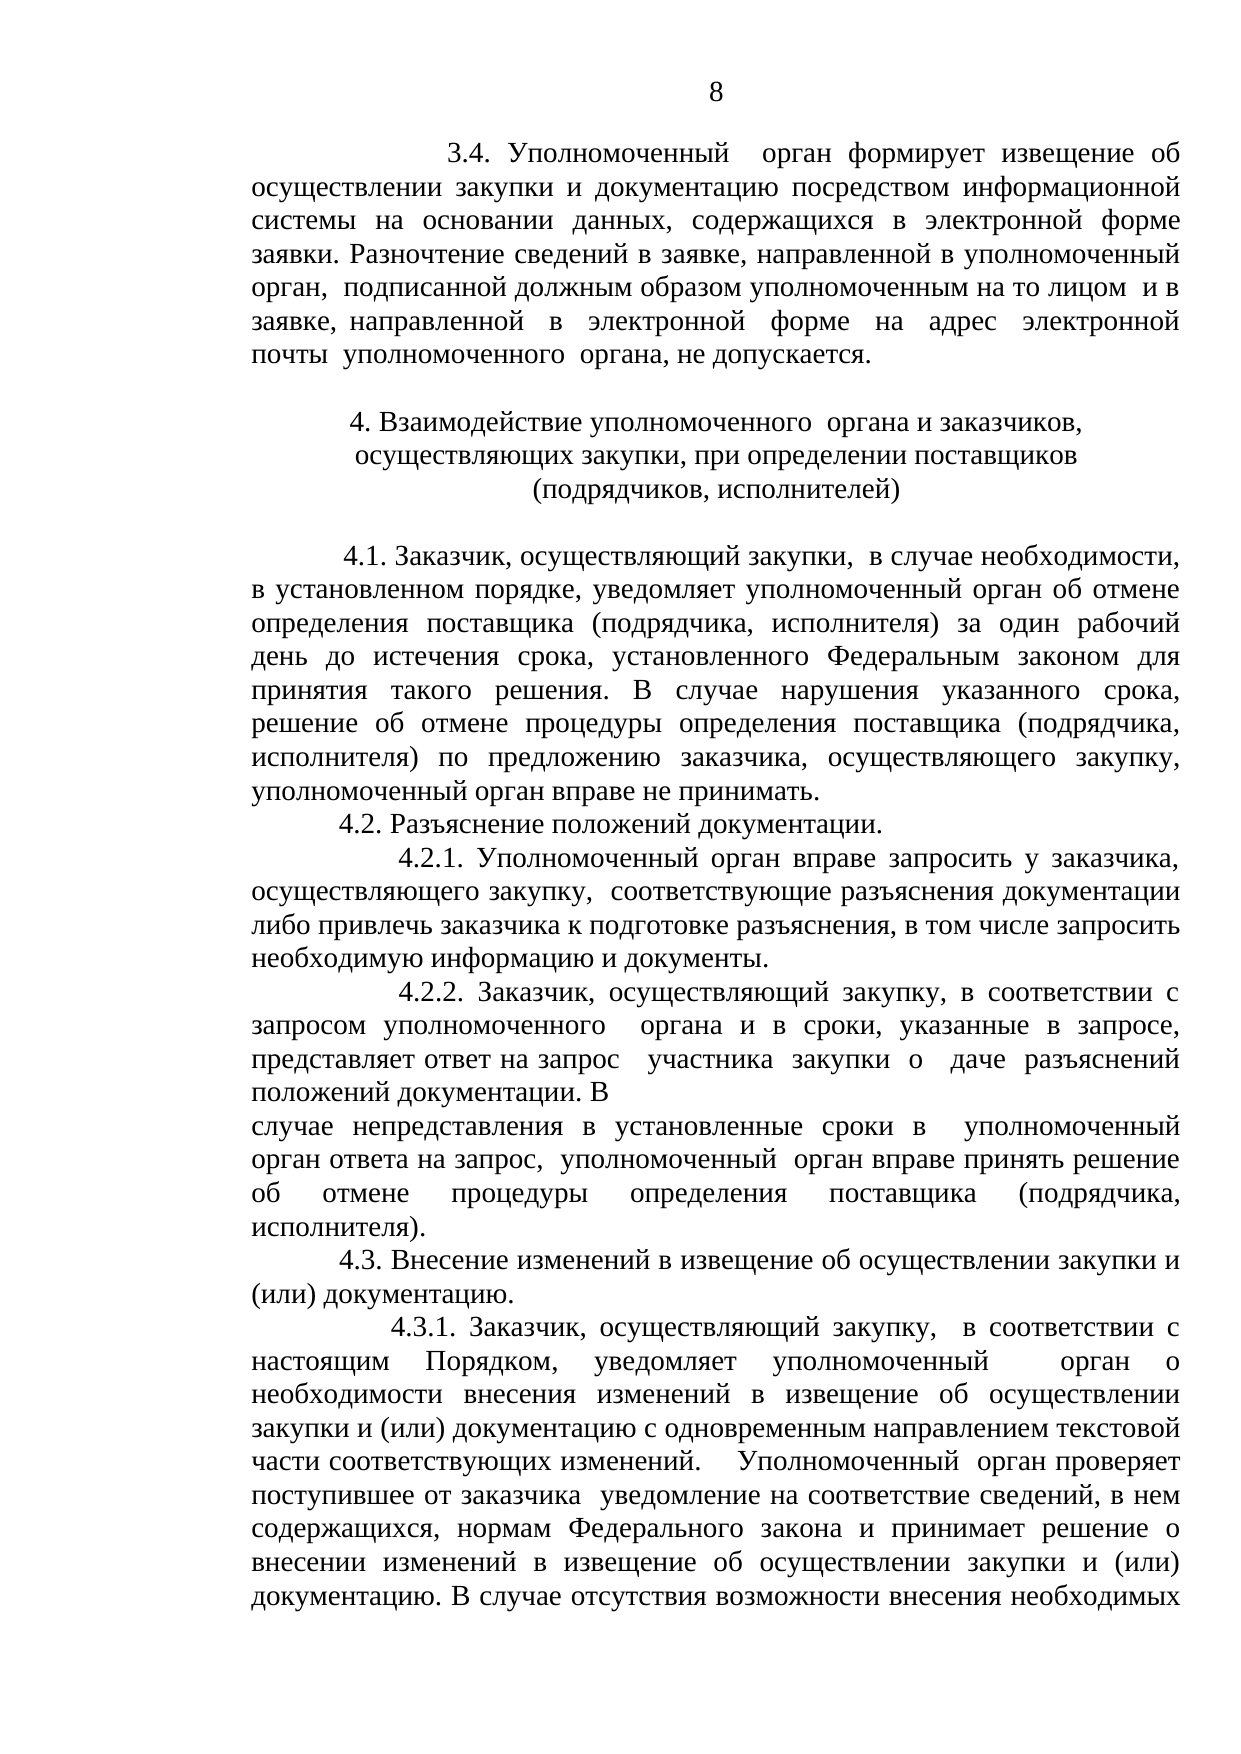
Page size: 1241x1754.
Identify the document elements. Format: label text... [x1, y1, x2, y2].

text 4.2.2. Заказчик, осуществляющий закупку, в соответствии с запросом уполномоченного органа и в сроки, указанные в запросе, представляет ответ на запрос участника закупки о даче разъяснений положений документации. В [251, 974, 1181, 1108]
text 4.2. Разъяснение положений документации. [251, 806, 1181, 840]
text осуществляющих закупки, при определении поставщиков [251, 437, 1181, 471]
text случае непредставления в установленные сроки в уполномоченный орган ответа на запрос, уполномоченный орган вправе принять решение об отмене процедуры определения поставщика (подрядчика, исполнителя). [251, 1108, 1181, 1242]
text 4.3. Внесение изменений в извещение об осуществлении закупки и (или) документацию. [251, 1242, 1181, 1309]
text 4. Взаимодействие уполномоченного органа и заказчиков, [251, 404, 1181, 437]
text 3.4. Уполномоченный орган формирует извещение об осуществлении закупки и документацию посредством информационной системы на основании данных, содержащихся в электронной форме заявки. Разночтение сведений в заявке, направленной в уполномоченный орган, подписанной должным образом уполномоченным на то лицом и в заявке, направленной в электронной форме на адрес электронной почты уполномоченного органа, не допускается. [251, 135, 1181, 370]
text 4.2.1. Уполномоченный орган вправе запросить у заказчика, осуществляющего закупку, соответствующие разъяснения документации либо привлечь заказчика к подготовке разъяснения, в том числе запросить необходимую информацию и документы. [251, 840, 1181, 974]
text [251, 1309, 1181, 1611]
text (подрядчиков, исполнителей) [251, 471, 1181, 504]
text 4.1. Заказчик, осуществляющий закупки, в случае необходимости, в установленном порядке, уведомляет уполномоченный орган об отмене определения поставщика (подрядчика, исполнителя) за один рабочий день до истечения срока, установленного Федеральным законом для принятия такого решения. В случае нарушения указанного срока, решение об отмене процедуры определения поставщика (подрядчика, исполнителя) по предложению заказчика, осуществляющего закупку, уполномоченный орган вправе не принимать. [251, 538, 1181, 806]
